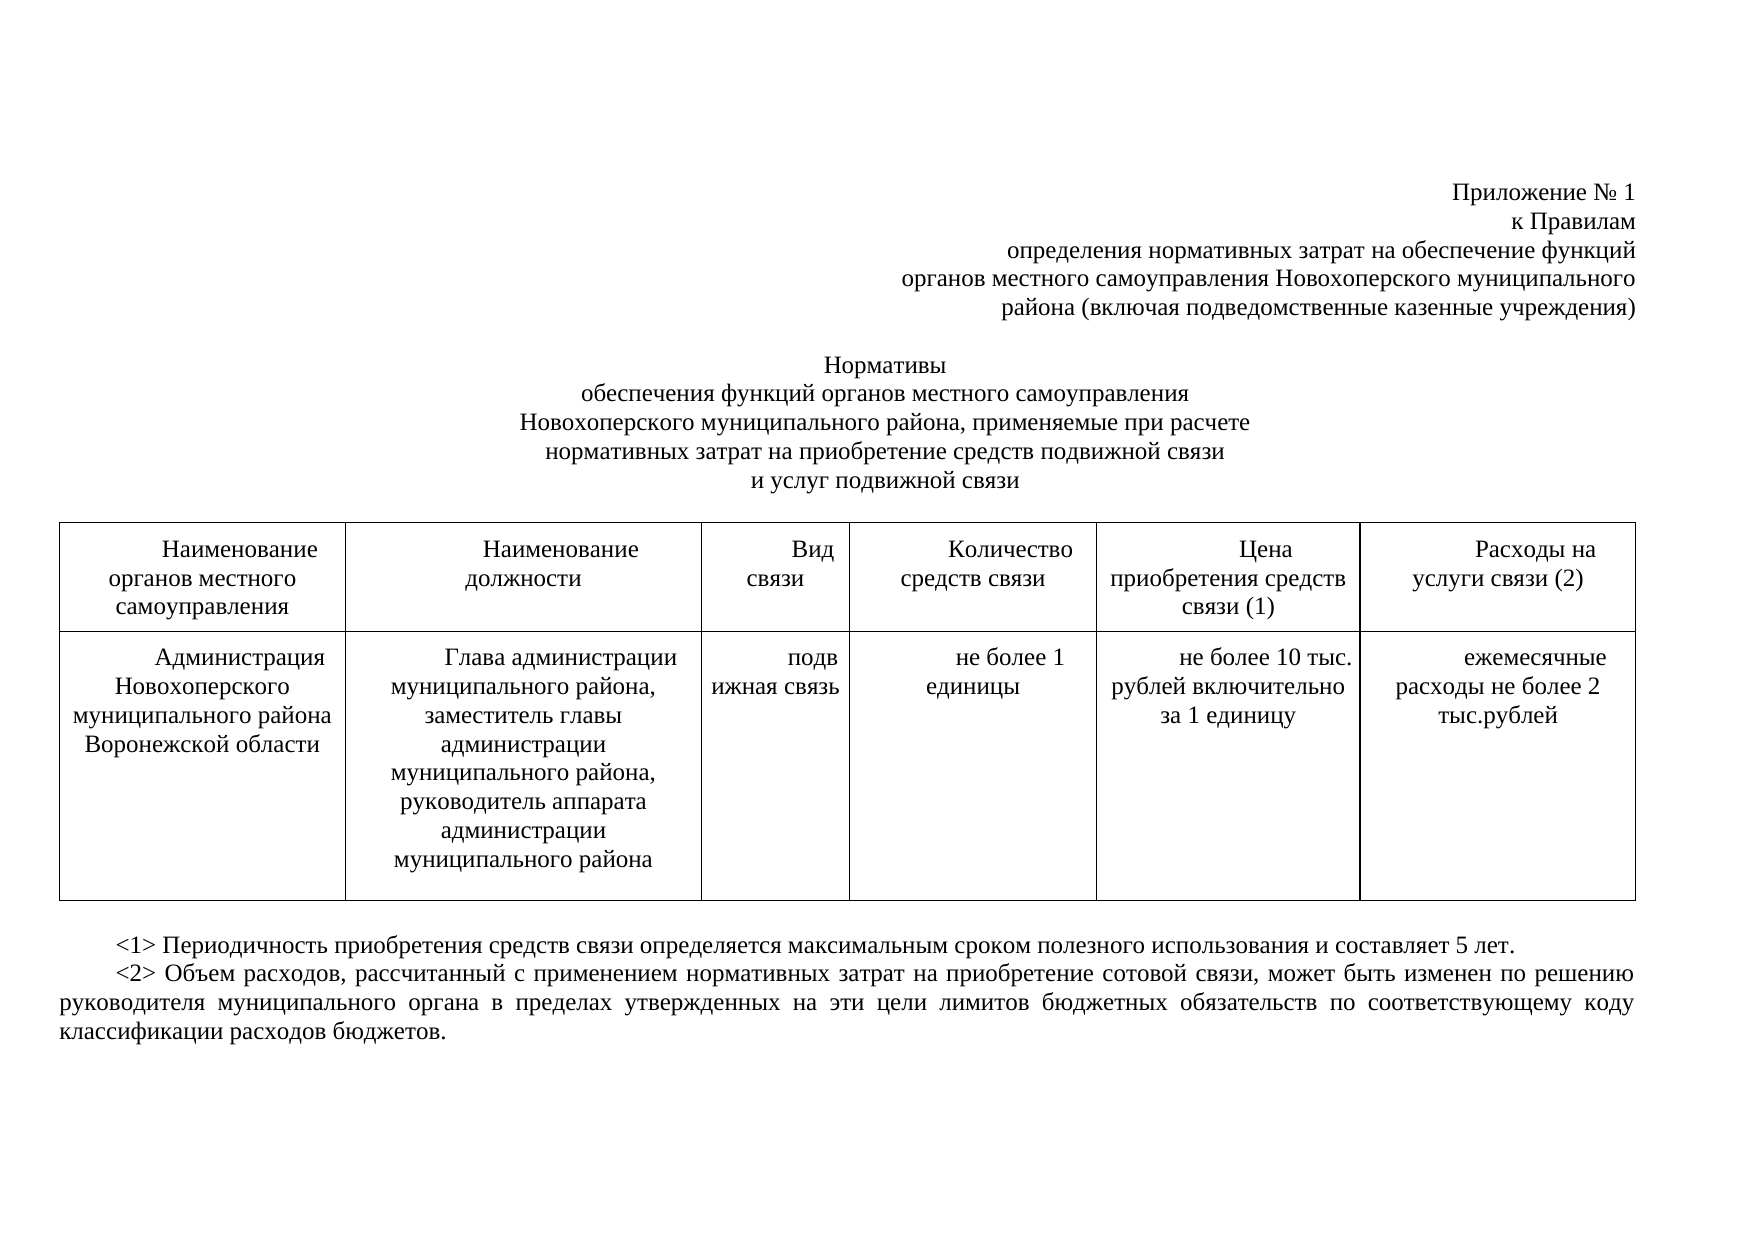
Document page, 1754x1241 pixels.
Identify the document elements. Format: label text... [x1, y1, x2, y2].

table_cell Глава администрации муниципального района, заместитель главы администрации муниципального района, руководитель аппарата администрации муниципального района [346, 632, 701, 900]
table_cell Администрация Новохоперского муниципального района Воронежской области [60, 632, 345, 900]
text Нормативы [59, 350, 1636, 378]
table_cell подвижная связь [702, 632, 849, 900]
table_header Цена приобретения средств связи (1) [1097, 523, 1359, 631]
table_cell ежемесячные расходы не более 2 тыс.рублей [1361, 632, 1635, 900]
table_header Наименование органов местного самоуправления [60, 523, 345, 631]
table_header Расходы на услуги связи (2) [1361, 523, 1635, 631]
text нормативных затрат на приобретение средств подвижной связи [59, 436, 1636, 465]
text и услуг подвижной связи [59, 465, 1636, 493]
text <1> Периодичность приобретения средств связи определяется максимальным сроком полезного использования и составляет 5 лет. [59, 930, 1636, 958]
text определения нормативных затрат на обеспечение функций [59, 235, 1636, 263]
table_cell не более 1 единицы [850, 632, 1096, 900]
table_header Наименование должности [346, 523, 701, 631]
text <2> Объем расходов, рассчитанный с применением нормативных затрат на приобретение сотовой связи, может быть изменен по решению руководителя муниципального органа в пределах утвержденных на эти цели лимитов бюджетных обязательств по соответствующему коду классификации расходов бюджетов. [59, 958, 1636, 1045]
text обеспечения функций органов местного самоуправления [59, 378, 1636, 407]
text района (включая подведомственные казенные учреждения) [59, 292, 1636, 321]
table_header Количество средств связи [850, 523, 1096, 631]
text Приложение № 1 [59, 177, 1636, 206]
text Новохоперского муниципального района, применяемые при расчете [59, 407, 1636, 436]
text к Правилам [59, 206, 1636, 235]
table_header Вид связи [702, 523, 849, 631]
text органов местного самоуправления Новохоперского муниципального [59, 263, 1636, 292]
table_cell не более 10 тыс. рублей включительно за 1 единицу [1097, 632, 1359, 900]
